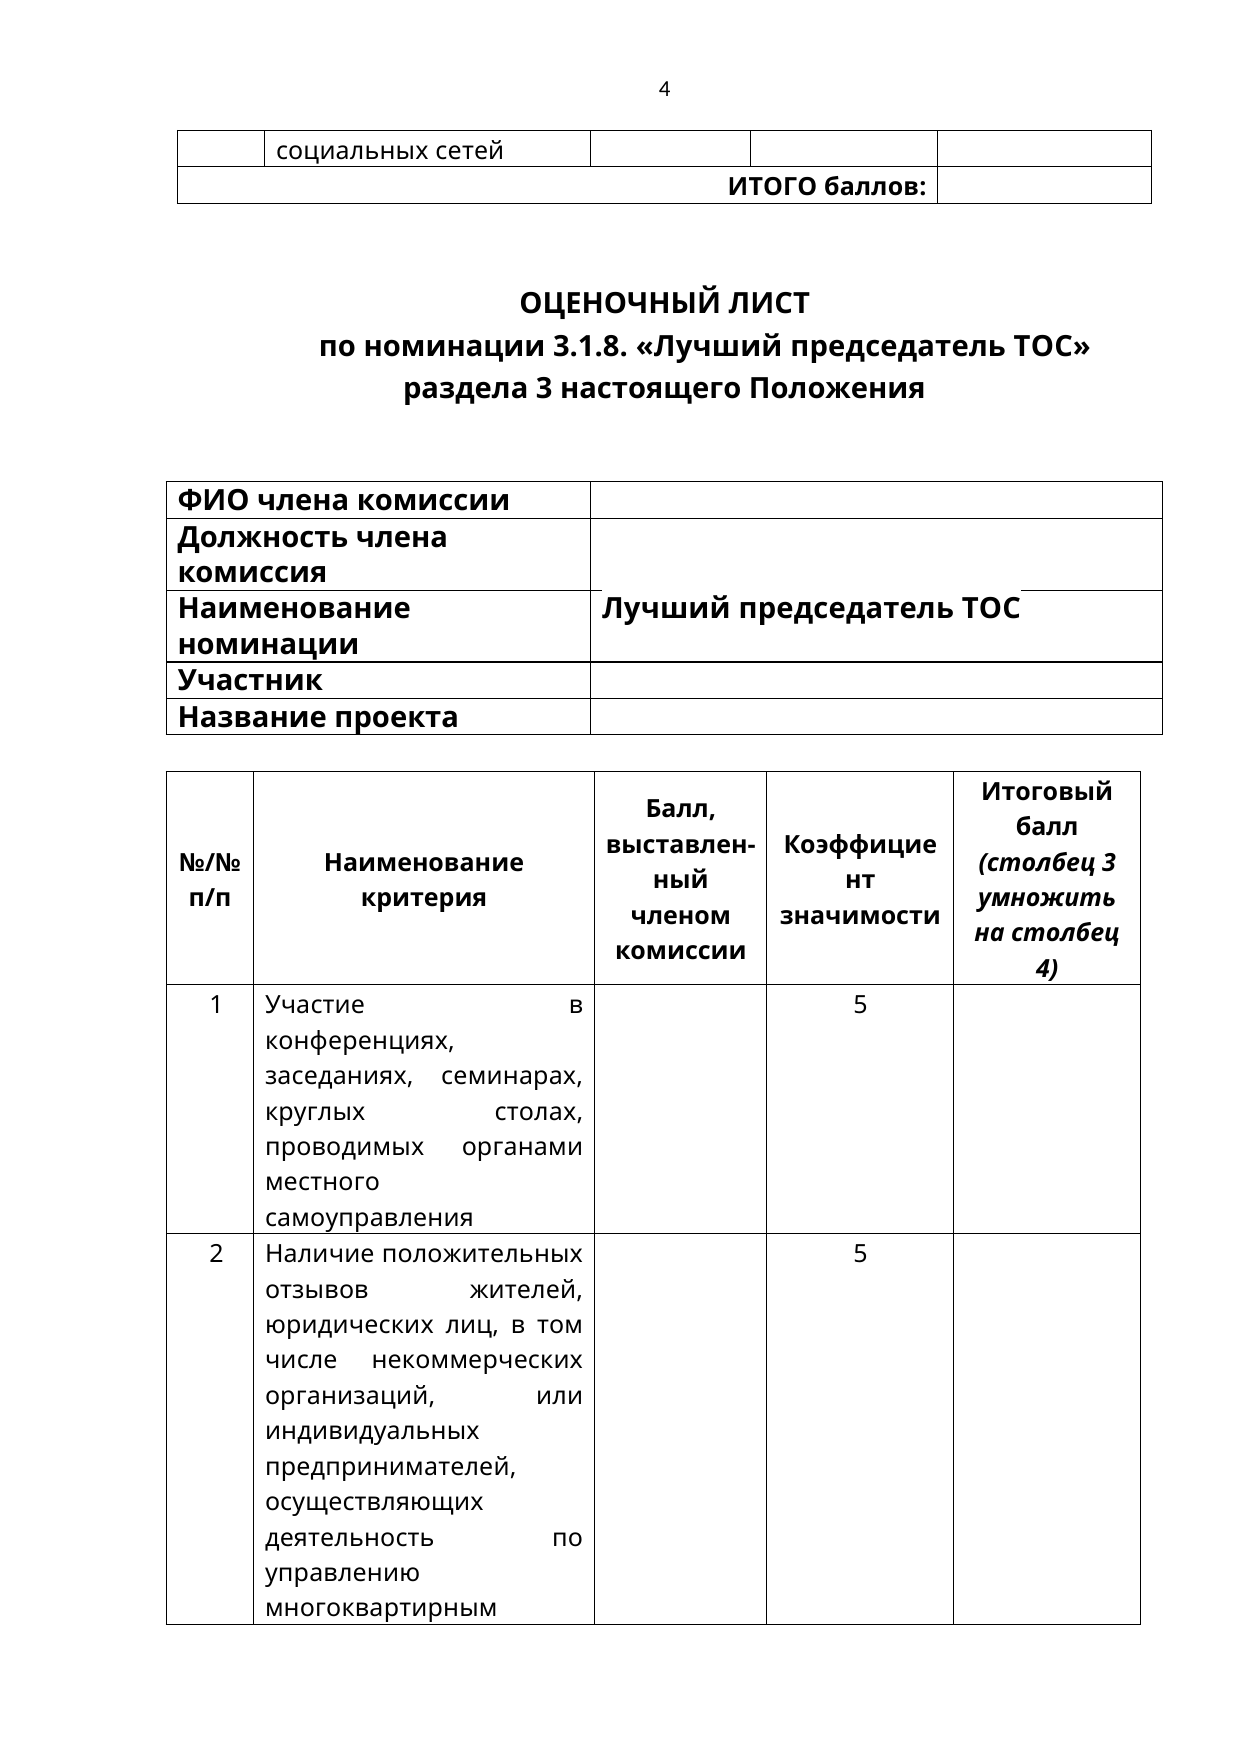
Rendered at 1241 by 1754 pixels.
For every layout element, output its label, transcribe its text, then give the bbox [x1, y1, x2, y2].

table_cell ИТОГО баллов: [178, 167, 937, 203]
table_cell 5 [751, 131, 937, 166]
table_cell 5 [767, 985, 953, 1233]
text по номинации 3.1.8. «Лучший председатель ТОС» раздела 3 настоящего Положения [177, 325, 1152, 407]
table_cell [595, 985, 766, 1233]
table_header Наименование критерия [254, 772, 594, 984]
table_cell 1 [167, 985, 253, 1233]
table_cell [265, 131, 590, 166]
table_cell [591, 519, 1162, 589]
table_cell [938, 167, 1151, 203]
table_cell Название проекта [167, 699, 590, 734]
table_cell [591, 663, 1162, 698]
table_cell Лучший председатель ТОС [591, 591, 1162, 661]
table_cell [178, 131, 264, 166]
text ОЦЕНОЧНЫЙ ЛИСТ [177, 282, 1152, 322]
table_cell 5 [767, 1234, 953, 1624]
table_header [591, 482, 1162, 518]
table_cell [938, 131, 1151, 166]
table_cell [954, 1234, 1140, 1624]
table_header №/№ п/п [167, 772, 253, 984]
table_header ФИО члена комиссии [167, 482, 590, 518]
table_cell Участник [167, 663, 590, 698]
table_cell [591, 131, 750, 166]
table_cell 2 [167, 1234, 253, 1624]
table_header Итоговый балл (столбец 3 умножить на столбец 4) [954, 772, 1140, 984]
table_cell Должность члена комиссия [167, 519, 590, 589]
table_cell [254, 1234, 594, 1624]
table_header Коэффициент значимости [767, 772, 953, 984]
table_cell [954, 985, 1140, 1233]
table_cell [591, 699, 1162, 734]
table_cell [595, 1234, 766, 1624]
table_cell Наименование номинации [167, 591, 590, 661]
table_cell Участие в конференциях, заседаниях, семинарах, круглых столах, проводимых органами местного самоуправления [254, 985, 594, 1233]
table_header Балл, выставлен-ный членом комиссии [595, 772, 766, 984]
